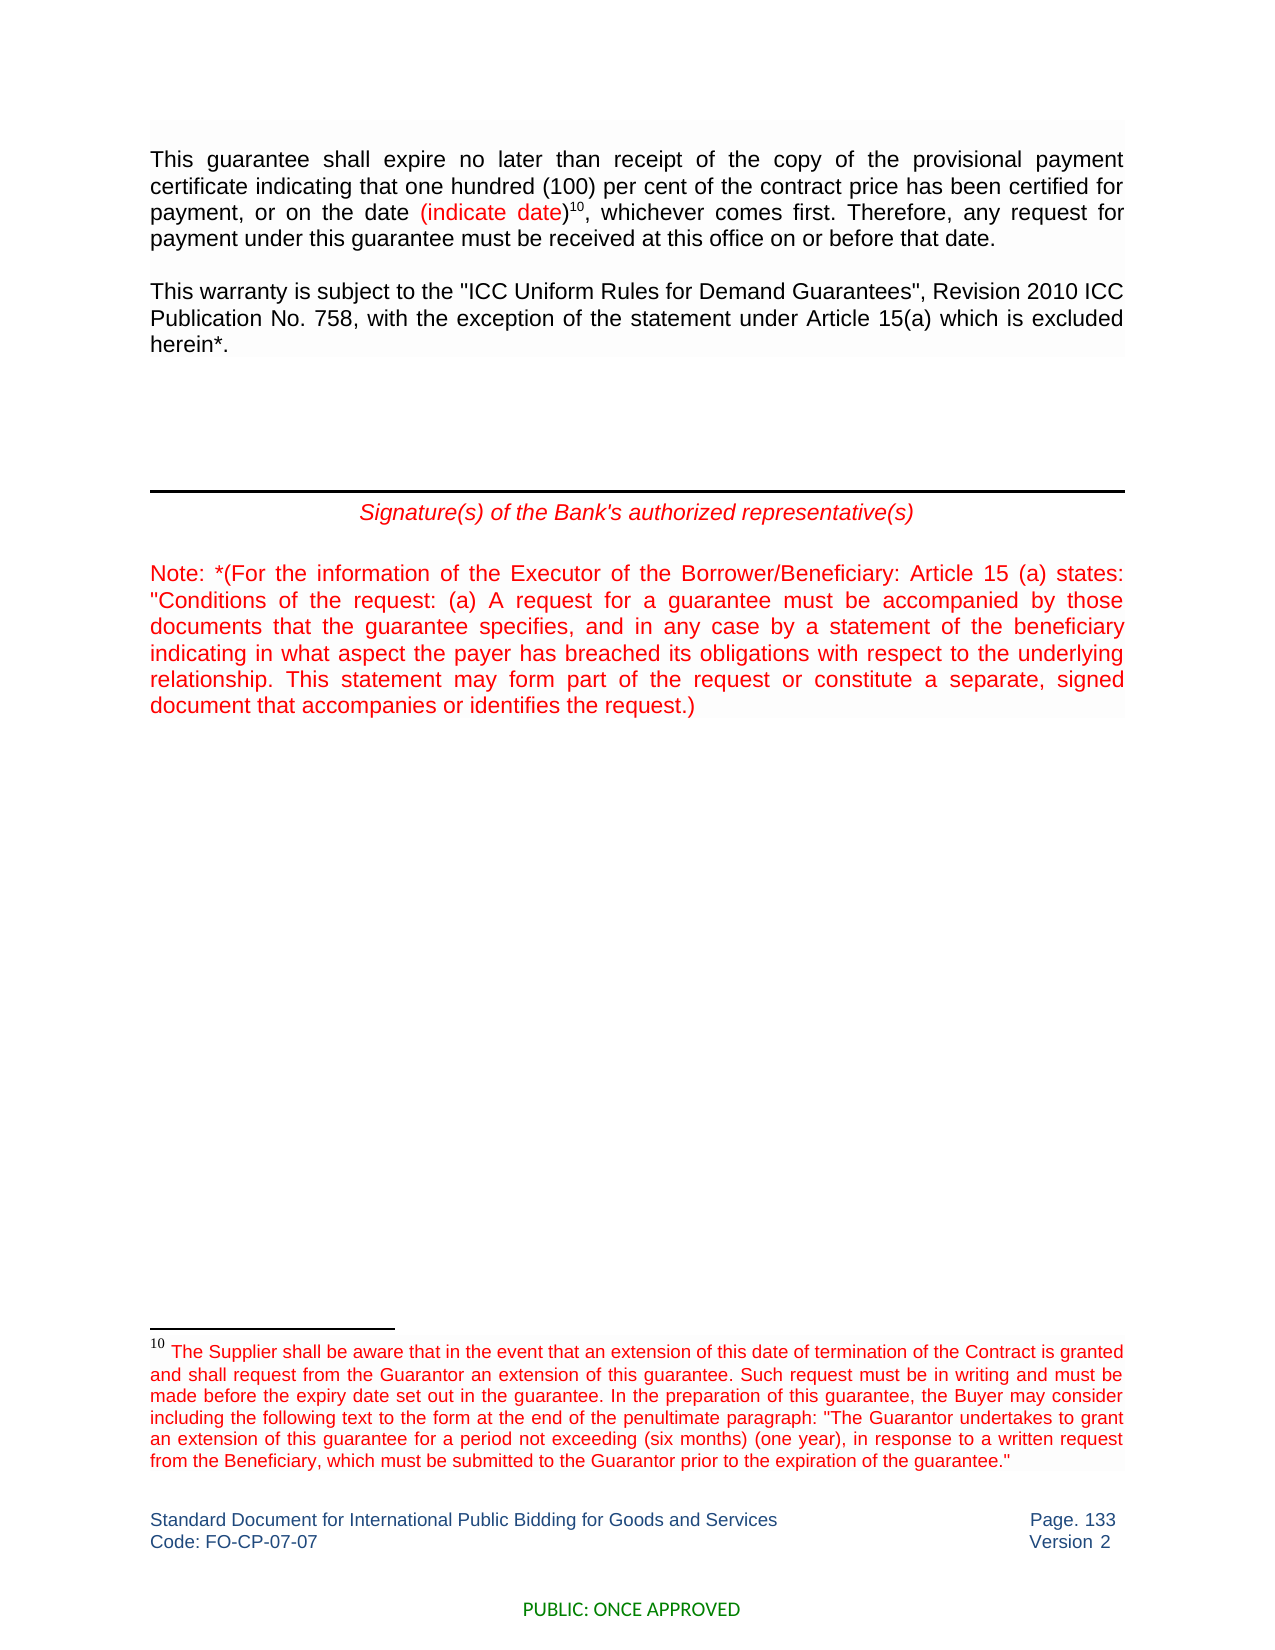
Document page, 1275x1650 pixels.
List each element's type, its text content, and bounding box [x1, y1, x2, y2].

text Signature(s) of the Bank's authorized representative(s) [150, 499, 1125, 554]
text This guarantee shall expire no later than receipt of the copy of the provisional payment certificate indicating that one hundred (100) per cent of the contract price has been certified for payment, or on the date (indicate date), whichever comes first. Therefore, any request for payment under this guarantee must be received at this office on or before that date. [150, 146, 1125, 252]
text Note: *(For the information of the Executor of the Borrower/Beneficiary: Article 15 (a) states: "Conditions of the request: (a) A request for a guarantee must be accompanied by those documents that the guarantee specifies, and in any case by a statement of the beneficiary indicating in what aspect the payer has breached its obligations with respect to the underlying relationship. This statement may form part of the request or constitute a separate, signed document that accompanies or identifies the request.) [150, 560, 1125, 718]
text This warranty is subject to the "ICC Uniform Rules for Demand Guarantees", Revision 2010 ICC Publication No. 758, with the exception of the statement under Article 15(a) which is excluded herein*. [150, 278, 1125, 357]
